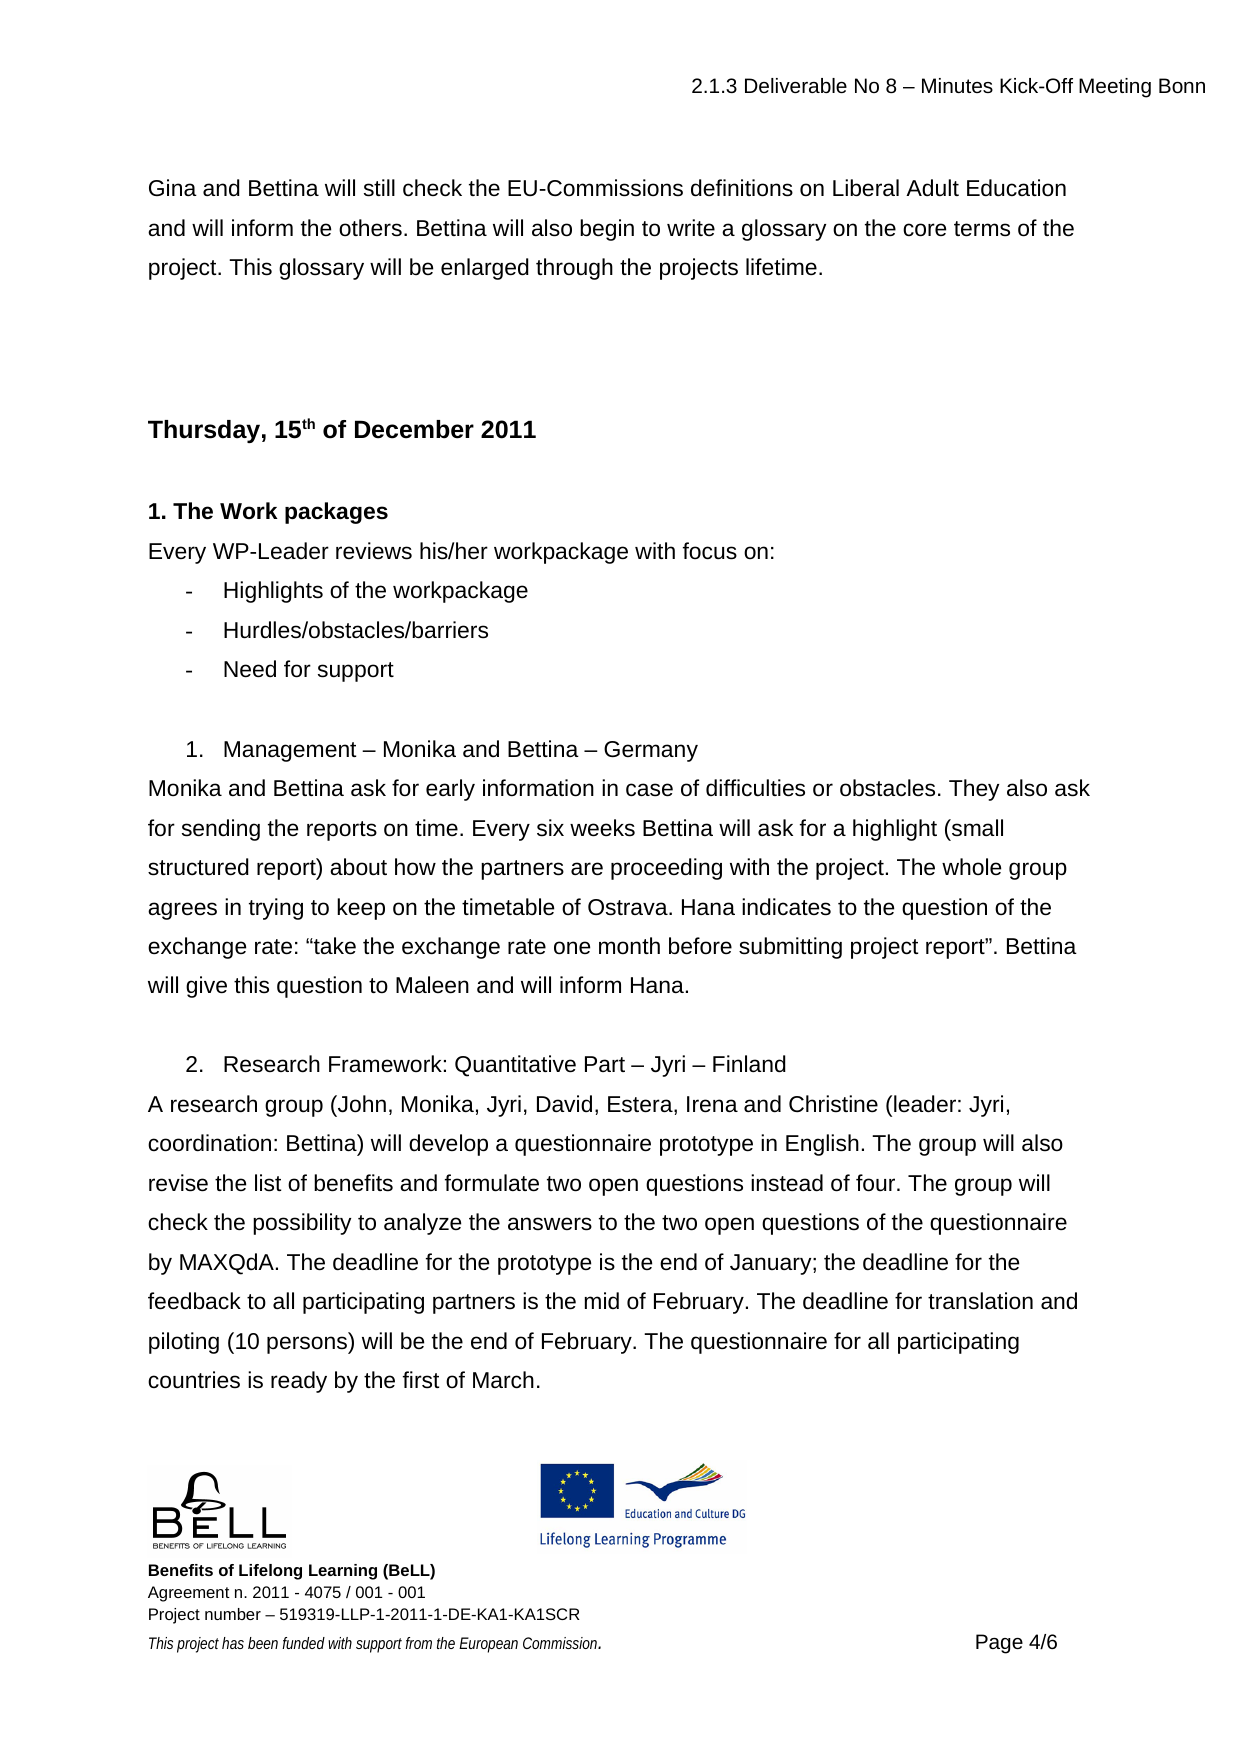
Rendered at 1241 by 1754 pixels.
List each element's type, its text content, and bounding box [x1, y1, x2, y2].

list Hurdles/obstacles/barriers [185, 617, 1093, 643]
text Gina and Bettina will still check the EU-Commissions definitions on Liberal Adult Education and will inform the others. Bettina will also begin to write a glossary on the core terms of the project. This glossary will be enlarged through the projects lifetime. [148, 175, 1093, 280]
picture [531, 1454, 770, 1558]
list Management – Monika and Bettina – [185, 736, 1093, 762]
list Research Framework: Quantitative Part – Jyri – [185, 1051, 1093, 1078]
list Monika and Bettina ask for early information in case of difficulties or obstacles. They also ask for sending the reports on time. Every six weeks Bettina will ask for a highlight (small structured report) about how the partners are proceeding with the project. The whole group agrees in trying to keep on the timetable of . Hana indicates to the question of the exchange rate: “take the exchange rate one month before submitting project report”. Bettina will give this question to Maleen and will inform Hana. [148, 775, 1093, 999]
list Need for support [185, 656, 1093, 683]
text Every WP-Leader reviews his/her workpackage with focus on: [148, 538, 1093, 564]
text 1. The Work packages [148, 498, 1093, 524]
picture [147, 1465, 292, 1558]
list Highlights of the workpackage [185, 577, 1093, 603]
list A research group (John, Monika, Jyri, David, Estera, Irena and Christine (leader: Jyri, coordination: Bettina) will develop a questionnaire prototype in English. The group will also revise the list of benefits and formulate two open questions instead of four. The group will check the possibility to analyze the answers to the two open questions of the questionnaire by MAXQdA. The deadline for the prototype is the end of January; the deadline for the feedback to all participating partners is the mid of February. The deadline for translation and piloting (10 persons) will be the end of February. The questionnaire for all participating countries is ready by the first of March. [148, 1091, 1093, 1394]
text Thursday, 15th of December 2011 [148, 416, 1093, 444]
